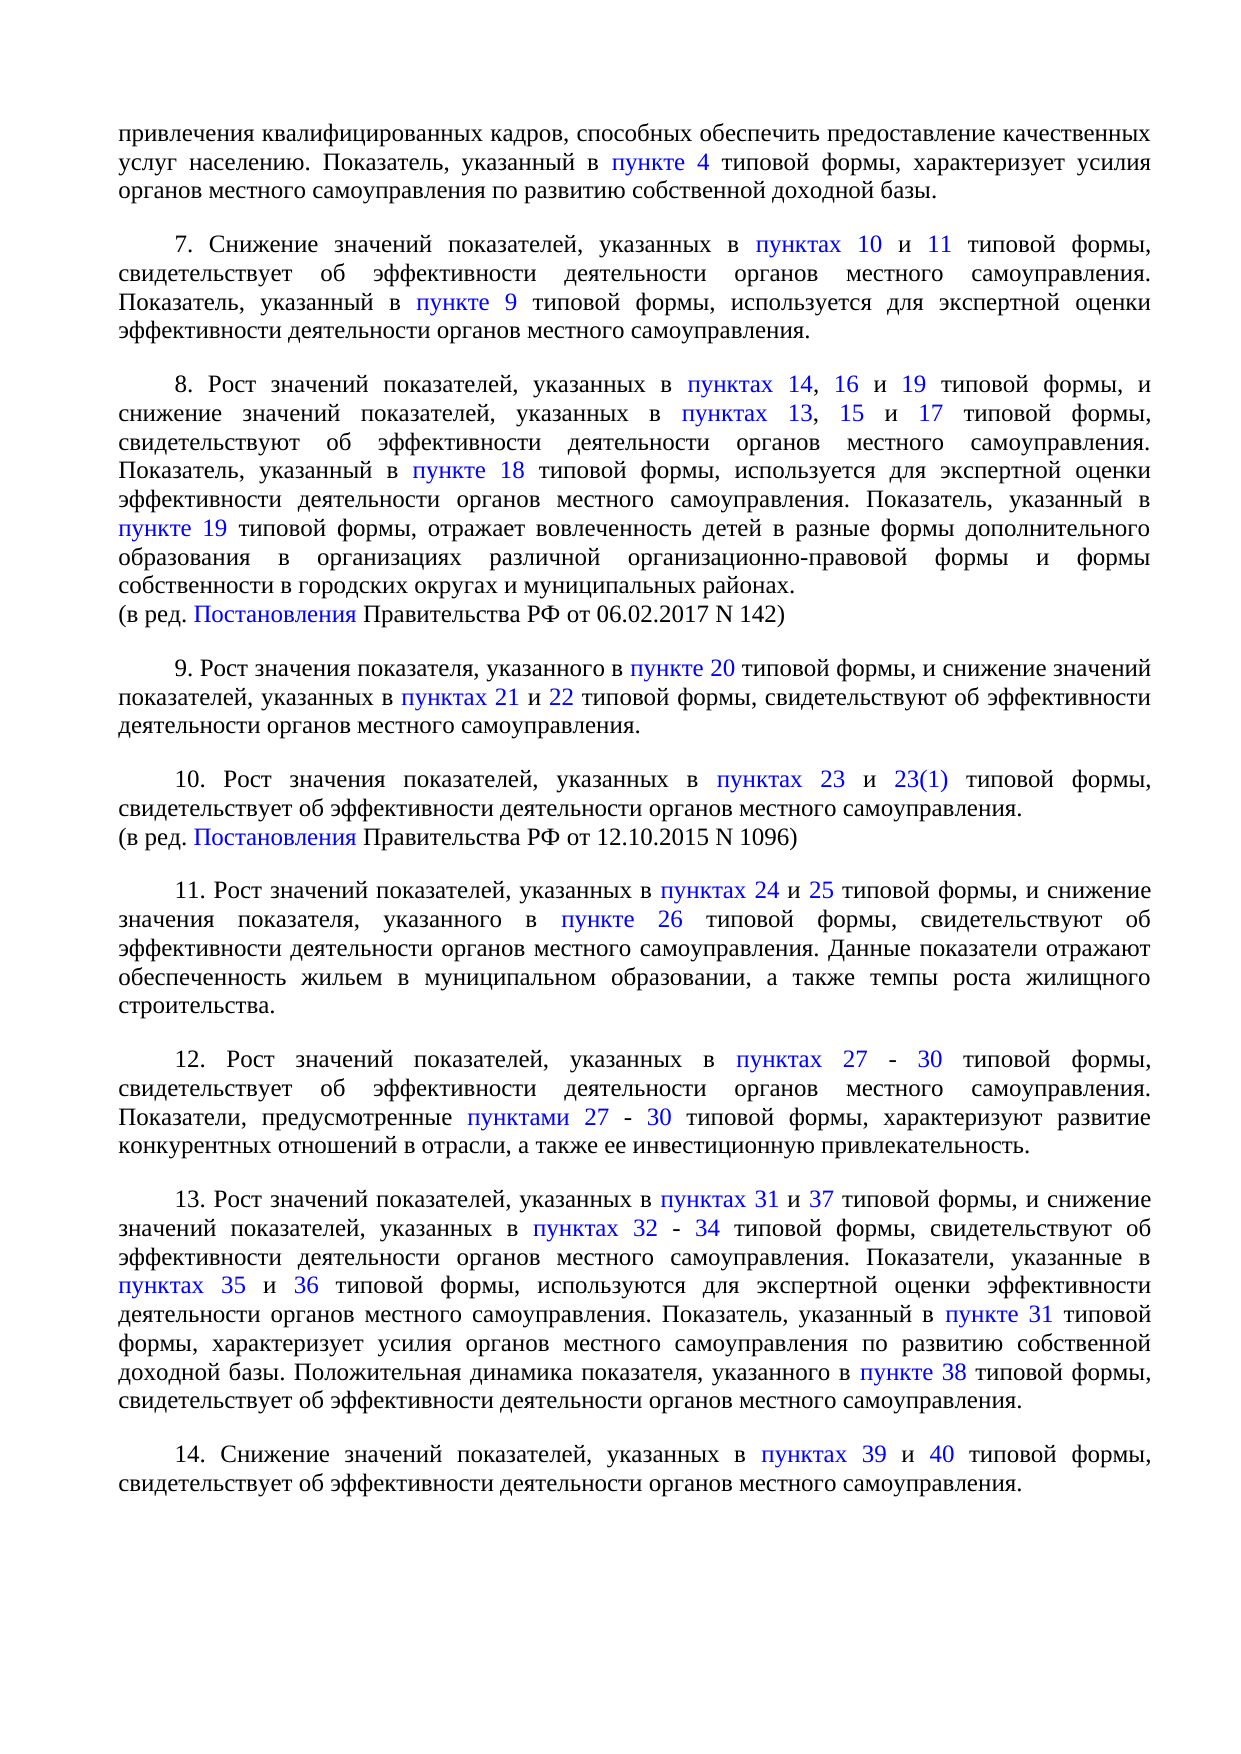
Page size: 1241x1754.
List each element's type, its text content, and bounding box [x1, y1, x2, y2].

text 14. Снижение значений показателей, указанных в пунктах 39 и 40 типовой формы, свидетельствует об эффективности деятельности органов местного самоуправления. [118, 1439, 1152, 1497]
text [118, 118, 1152, 204]
text 7. Снижение значений показателей, указанных в пунктах 10 и 11 типовой формы, свидетельствует об эффективности деятельности органов местного самоуправления. Показатель, указанный в пункте 9 типовой формы, используется для экспертной оценки эффективности деятельности органов местного самоуправления. [118, 229, 1152, 344]
text 12. Рост значений показателей, указанных в пунктах 27 - 30 типовой формы, свидетельствует об эффективности деятельности органов местного самоуправления. Показатели, предусмотренные пунктами 27 - 30 типовой формы, характеризуют развитие конкурентных отношений в отрасли, а также ее инвестиционную привлекательность. [118, 1044, 1152, 1159]
text 10. Рост значения показателей, указанных в пунктах 23 и 23(1) типовой формы, свидетельствует об эффективности деятельности органов местного самоуправления. [118, 764, 1152, 822]
text 13. Рост значений показателей, указанных в пунктах 31 и 37 типовой формы, и снижение значений показателей, указанных в пунктах 32 - 34 типовой формы, свидетельствуют об эффективности деятельности органов местного самоуправления. Показатели, указанные в пунктах 35 и 36 типовой формы, используются для экспертной оценки эффективности деятельности органов местного самоуправления. Показатель, указанный в пункте 31 типовой формы, характеризует усилия органов местного самоуправления по развитию собственной доходной базы. Положительная динамика показателя, указанного в пункте 38 типовой формы, свидетельствует об эффективности деятельности органов местного самоуправления. [118, 1184, 1152, 1414]
text 11. Рост значений показателей, указанных в пунктах 24 и 25 типовой формы, и снижение значения показателя, указанного в пункте 26 типовой формы, свидетельствуют об эффективности деятельности органов местного самоуправления. Данные показатели отражают обеспеченность жильем в муниципальном образовании, а также темпы роста жилищного строительства. [118, 876, 1152, 1019]
text (в ред. Постановления Правительства РФ от 12.10.2015 N 1096) [118, 822, 1152, 851]
text 8. Рост значений показателей, указанных в пунктах 14, 16 и 19 типовой формы, и снижение значений показателей, указанных в пунктах 13, 15 и 17 типовой формы, свидетельствуют об эффективности деятельности органов местного самоуправления. Показатель, указанный в пункте 18 типовой формы, используется для экспертной оценки эффективности деятельности органов местного самоуправления. Показатель, указанный в пункте 19 типовой формы, отражает вовлеченность детей в разные формы дополнительного образования в организациях различной организационно-правовой формы и формы собственности в городских округах и муниципальных районах. [118, 369, 1152, 599]
text (в ред. Постановления Правительства РФ от 06.02.2017 N 142) [118, 599, 1152, 628]
text 9. Рост значения показателя, указанного в пункте 20 типовой формы, и снижение значений показателей, указанных в пунктах 21 и 22 типовой формы, свидетельствуют об эффективности деятельности органов местного самоуправления. [118, 653, 1152, 739]
